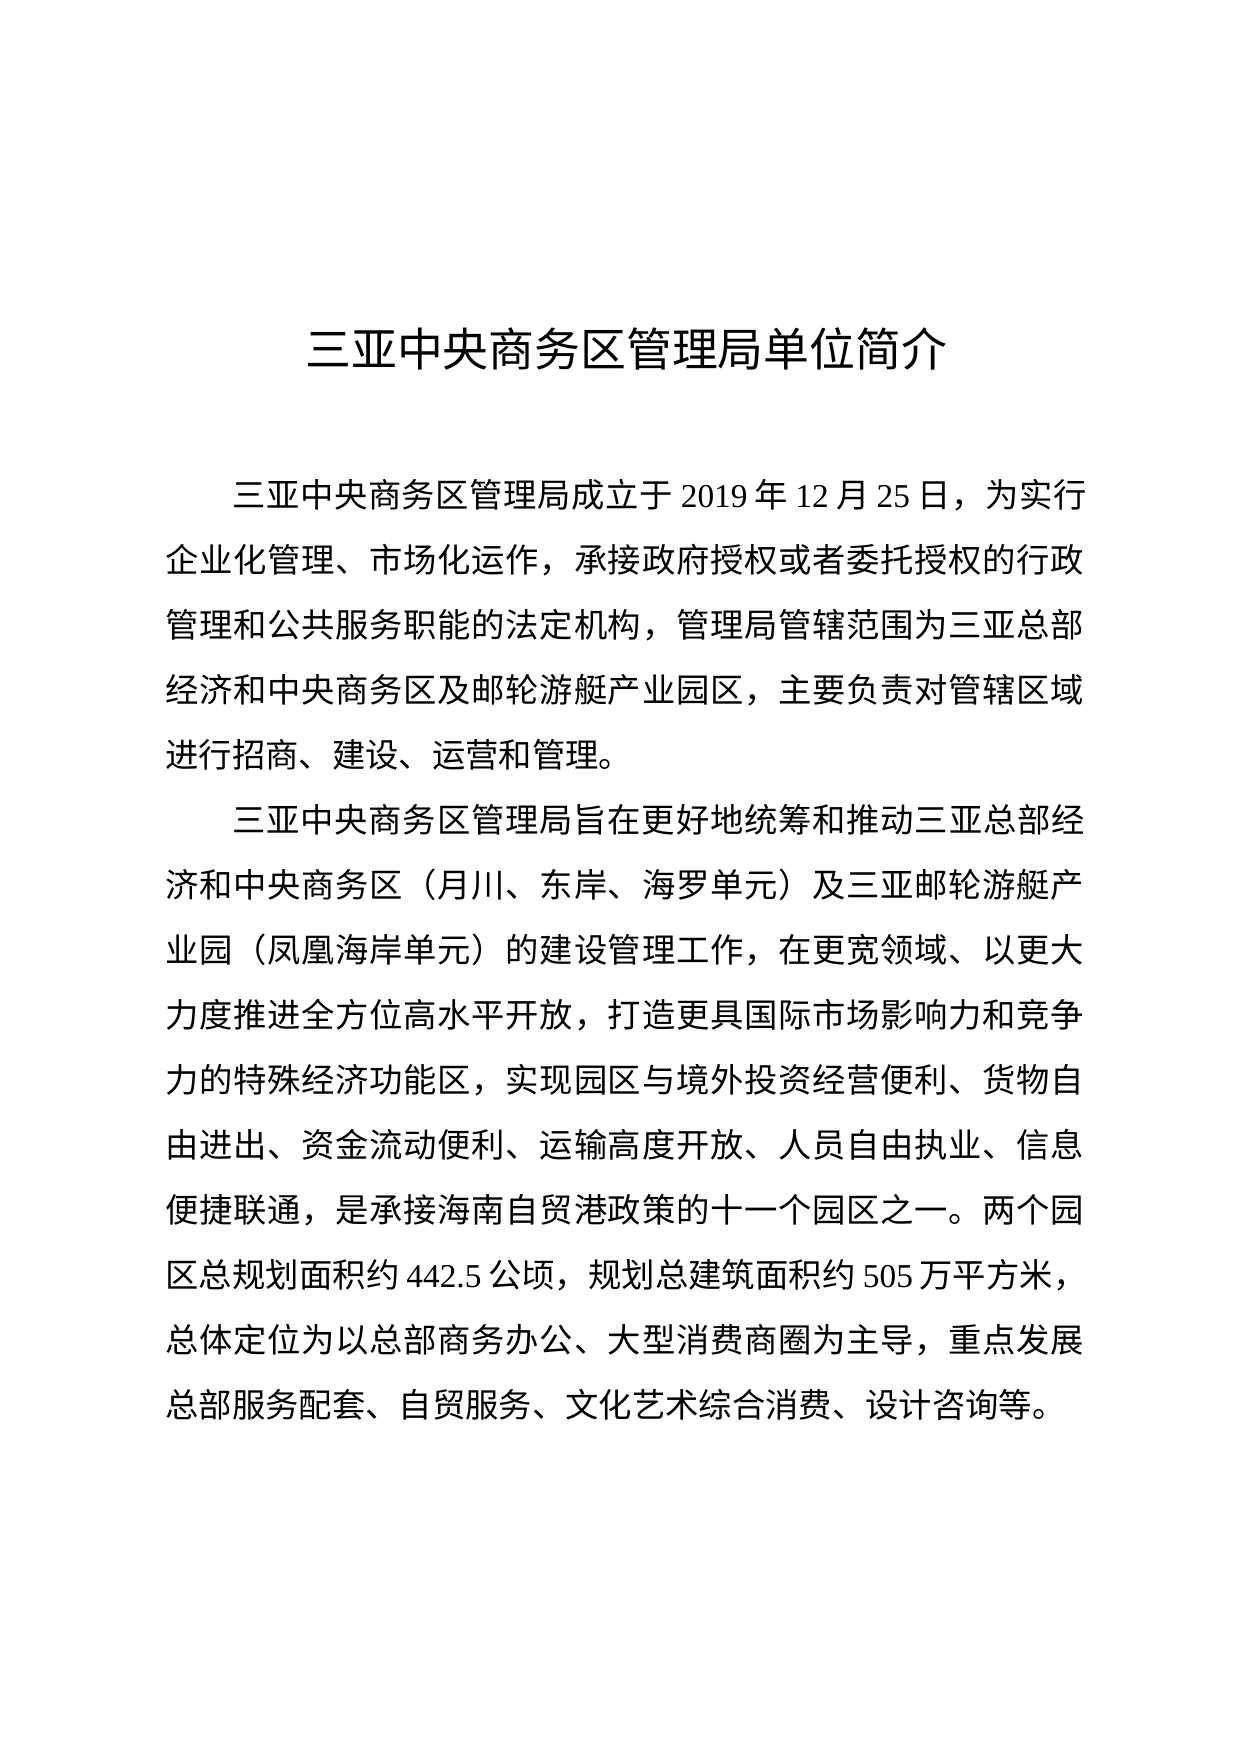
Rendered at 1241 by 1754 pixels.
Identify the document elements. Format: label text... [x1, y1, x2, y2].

text 三亚中央商务区管理局成立于2019年12月25日，为实行企业化管理、市场化运作，承接政府授权或者委托授权的行政管理和公共服务职能的法定机构，管理局管辖范围为三亚总部经济和中央商务区及邮轮游艇产业园区，主要负责对管辖区域进行招商、建设、运营和管理。 [165, 460, 1087, 785]
text 三亚中央商务区管理局旨在更好地统筹和推动三亚总部经济和中央商务区（月川、东岸、海罗单元）及三亚邮轮游艇产业园（凤凰海岸单元）的建设管理工作，在更宽领域、以更大力度推进全方位高水平开放，打造更具国际市场影响力和竞争力的特殊经济功能区，实现园区与境外投资经营便利、货物自由进出、资金流动便利、运输高度开放、人员自由执业、信息便捷联通，是承接海南自贸港政策的十一个园区之一。两个园区总规划面积约442.5公顷，规划总建筑面积约505万平方米，总体定位为以总部商务办公、大型消费商圈为主导，重点发展总部服务配套、自贸服务、文化艺术综合消费、设计咨询等。 [165, 785, 1087, 1435]
text 三亚中央商务区管理局单位简介 [165, 298, 1087, 395]
